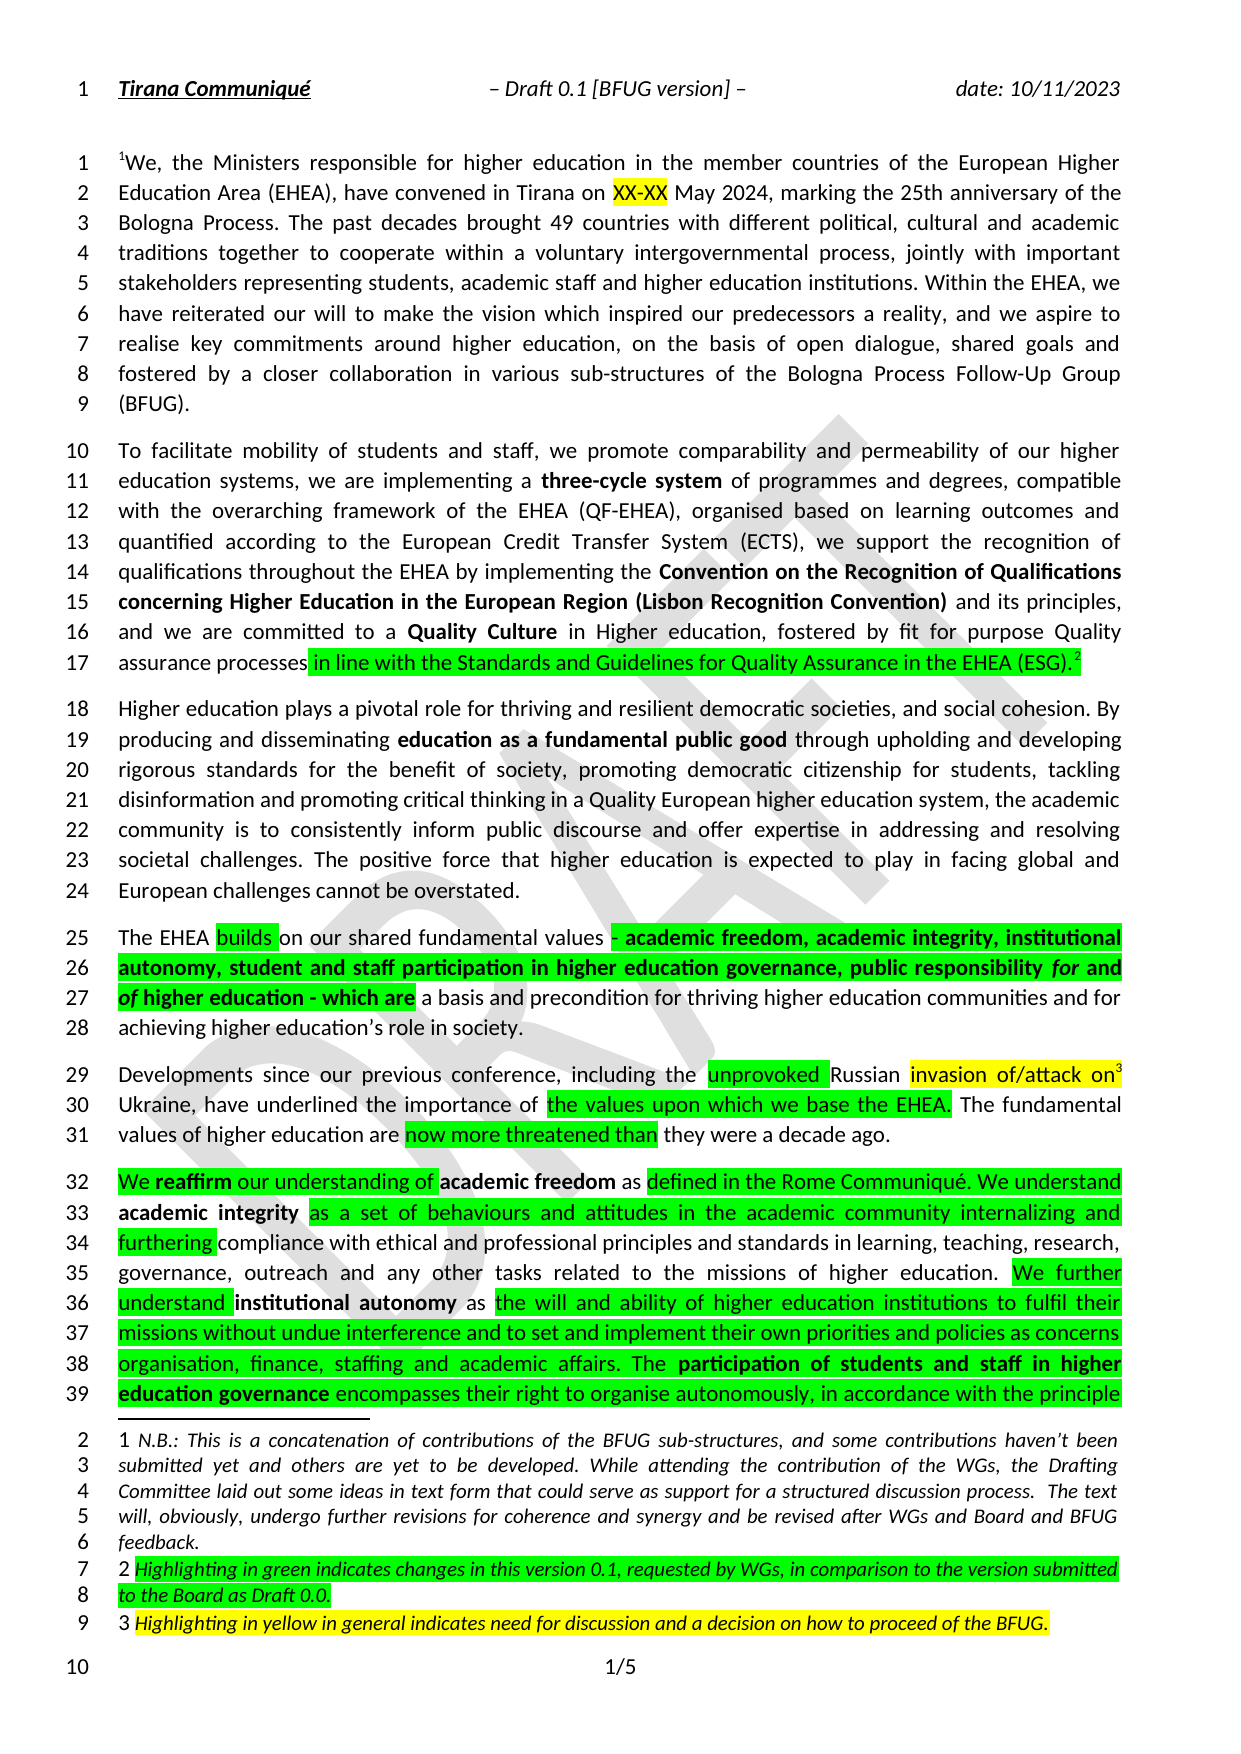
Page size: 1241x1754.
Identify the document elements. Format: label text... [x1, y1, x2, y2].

text Higher education plays a pivotal role for thriving and resilient democratic societies, and social cohesion. By producing and disseminating education as a fundamental public good through upholding and developing rigorous standards for the benefit of society, promoting democratic citizenship for students, tackling disinformation and promoting critical thinking in a Quality European higher education system, the academic community is to consistently inform public discourse and offer expertise in addressing and resolving societal challenges. The positive force that higher education is expected to play in facing global and European challenges cannot be overstated. [118, 694, 1122, 904]
text The EHEA builds on our shared fundamental values - academic freedom, academic integrity, institutional autonomy, student and staff participation in higher education governance, public responsibility for and of higher education - which are a basis and precondition for thriving higher education communities and for achieving higher education’s role in society. [118, 923, 1122, 953]
text Developments since our previous conference, including the unprovoked Russian invasion of/attack on Ukraine, have underlined the importance of the values upon which we base the EHEA. The fundamental values of higher education are now more threatened than they were a decade ago. [118, 1060, 1122, 1148]
text We, the Ministers responsible for higher education in the member countries of the European Higher Education Area (EHEA), have convened in Tirana on XX-XX May 2024, marking the 25th anniversary of the Bologna Process. The past decades brought 49 countries with different political, cultural and academic traditions together to cooperate within a voluntary intergovernmental process, jointly with important stakeholders representing students, academic staff and higher education institutions. Within the EHEA, we have reiterated our will to make the vision which inspired our predecessors a reality, and we aspire to realise key commitments around higher education, on the basis of open dialogue, shared goals and fostered by a closer collaboration in various sub-structures of the Bologna Process Follow-Up Group (BFUG). [118, 148, 1122, 417]
text The EHEA builds on our shared fundamental values - academic freedom, academic integrity, institutional autonomy, student and staff participation in higher education governance, public responsibility for and of higher education - which are a basis and precondition for thriving higher education communities and for achieving higher education’s role in society. [118, 981, 1122, 1041]
text To facilitate mobility of students and staff, we promote comparability and permeability of our higher education systems, we are implementing a three-cycle system of programmes and degrees, compatible with the overarching framework of the EHEA (QF-EHEA), organised based on learning outcomes and quantified according to the European Credit Transfer System (ECTS), we support the recognition of qualifications throughout the EHEA by implementing the Convention on the Recognition of Qualifications concerning Higher Education in the European Region (Lisbon Recognition Convention) and its principles, and we are committed to a Quality Culture in Higher education, fostered by fit for purpose Quality assurance processes in line with the Standards and Guidelines for Quality Assurance in the EHEA (ESG). [118, 436, 1122, 676]
